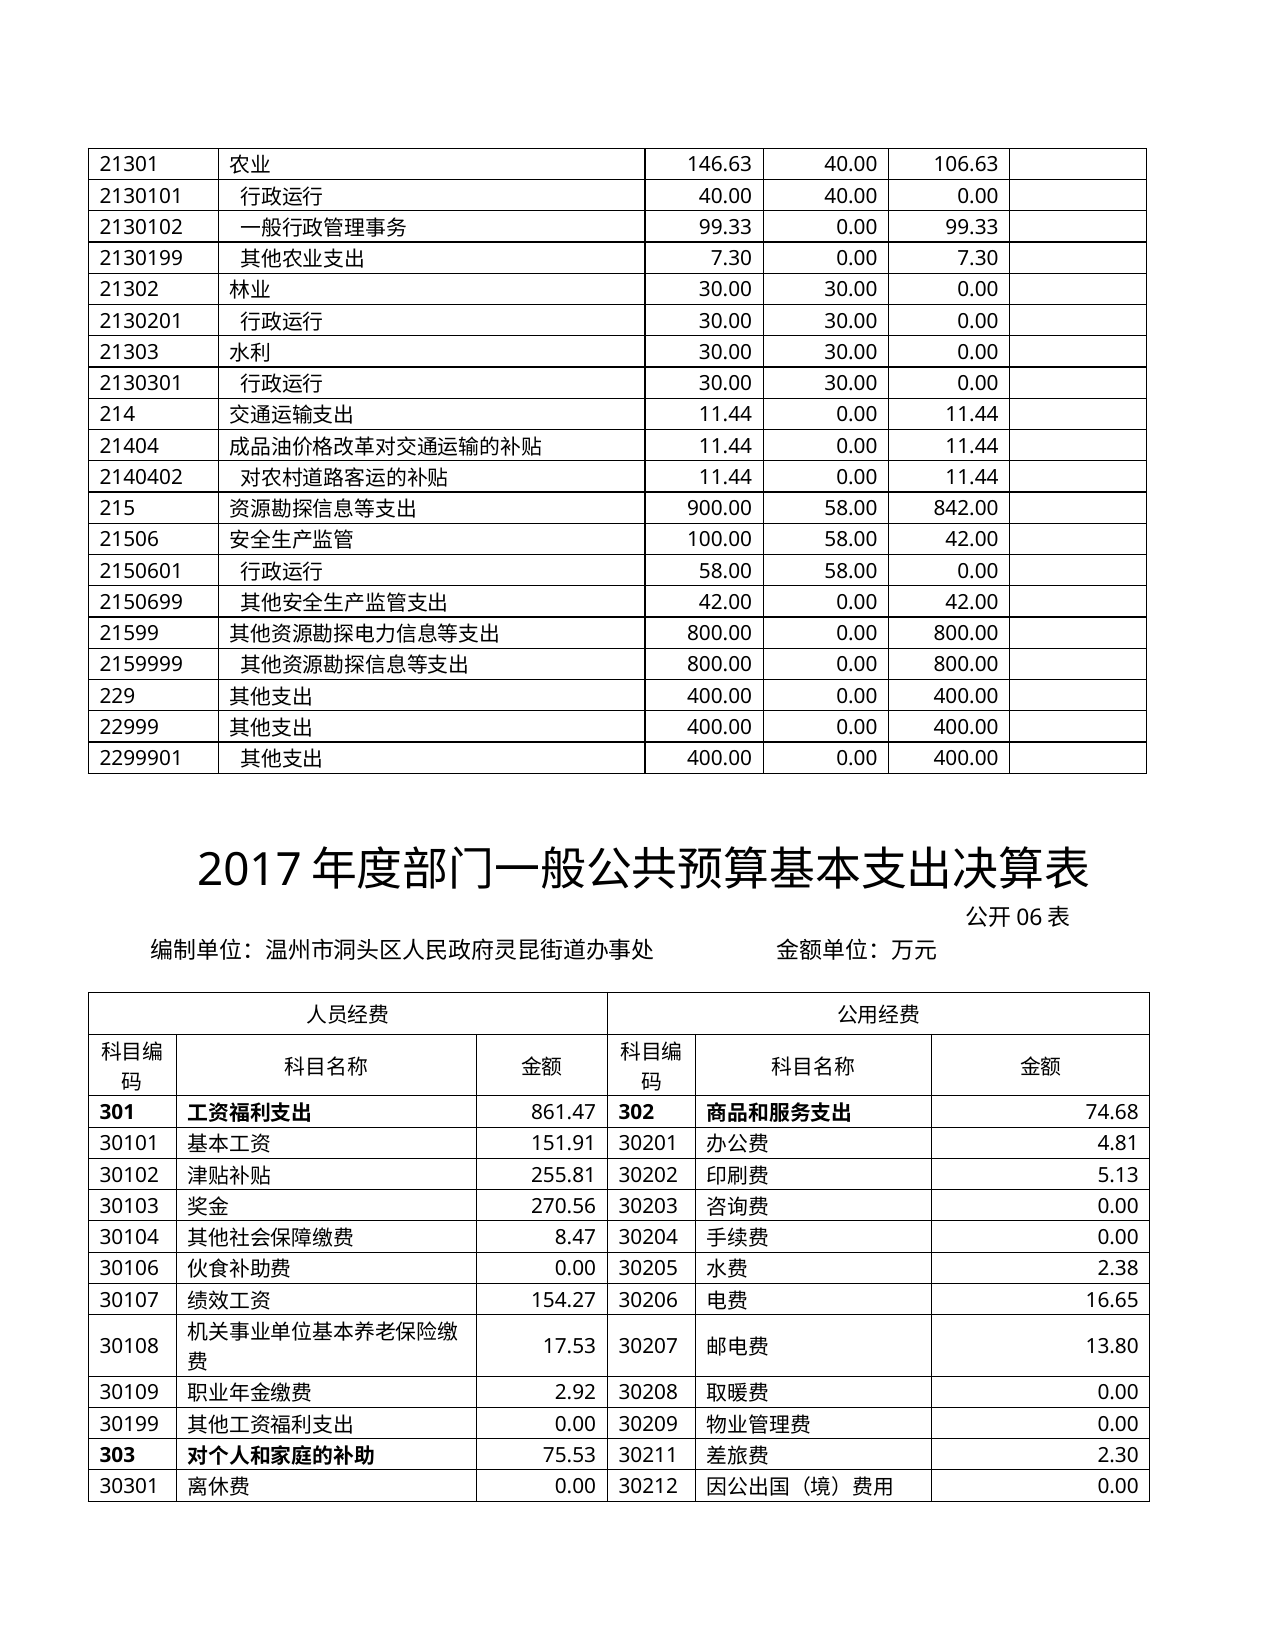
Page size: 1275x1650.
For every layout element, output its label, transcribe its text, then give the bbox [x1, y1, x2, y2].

table_cell 58.00 [764, 493, 888, 523]
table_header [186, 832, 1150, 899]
table_cell [1010, 274, 1146, 304]
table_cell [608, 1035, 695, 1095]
table_cell [1010, 586, 1146, 616]
table_cell 30.00 [646, 305, 763, 335]
table_cell 100.00 [646, 524, 763, 554]
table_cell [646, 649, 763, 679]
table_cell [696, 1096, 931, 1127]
table_cell 42.00 [889, 524, 1009, 554]
table_cell 2150699 [89, 586, 218, 616]
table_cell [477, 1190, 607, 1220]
table_cell 林业 [219, 274, 644, 304]
table_cell 40.00 [764, 149, 888, 179]
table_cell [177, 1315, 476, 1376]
table_cell 农业 [219, 149, 644, 179]
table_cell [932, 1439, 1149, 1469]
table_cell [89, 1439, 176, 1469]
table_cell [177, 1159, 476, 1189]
table_cell 0.00 [764, 618, 888, 648]
table_cell [1010, 461, 1146, 491]
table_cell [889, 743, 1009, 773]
table_cell 30.00 [646, 274, 763, 304]
table_cell 30.00 [646, 368, 763, 398]
table_cell 30.00 [764, 336, 888, 366]
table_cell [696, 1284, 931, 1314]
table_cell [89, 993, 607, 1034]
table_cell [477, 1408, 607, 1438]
table_cell 2130101 [89, 180, 218, 210]
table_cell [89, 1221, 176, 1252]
table_cell 2150601 [89, 555, 218, 585]
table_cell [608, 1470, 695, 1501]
table_cell 0.00 [889, 555, 1009, 585]
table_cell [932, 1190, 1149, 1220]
table_cell [1010, 180, 1146, 210]
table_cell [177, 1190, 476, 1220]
table_cell 106.63 [889, 149, 1009, 179]
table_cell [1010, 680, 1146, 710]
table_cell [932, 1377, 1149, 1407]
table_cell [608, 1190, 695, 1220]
table_cell [1010, 211, 1146, 241]
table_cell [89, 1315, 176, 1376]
table_cell [1010, 430, 1146, 460]
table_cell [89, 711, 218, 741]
table_cell 2159999 [89, 649, 218, 679]
table_cell 7.30 [889, 243, 1009, 273]
table_cell 21301 [89, 149, 218, 179]
table_cell 其他安全生产监管支出 [219, 586, 644, 616]
table_cell 水利 [219, 336, 644, 366]
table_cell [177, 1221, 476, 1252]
table_cell 成品油价格改革对交通运输的补贴 [219, 430, 644, 460]
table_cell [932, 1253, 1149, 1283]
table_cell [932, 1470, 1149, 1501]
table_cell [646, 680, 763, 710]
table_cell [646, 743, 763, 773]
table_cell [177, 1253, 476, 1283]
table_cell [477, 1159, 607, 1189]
table_cell [1010, 305, 1146, 335]
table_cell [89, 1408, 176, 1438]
table_cell 7.30 [646, 243, 763, 273]
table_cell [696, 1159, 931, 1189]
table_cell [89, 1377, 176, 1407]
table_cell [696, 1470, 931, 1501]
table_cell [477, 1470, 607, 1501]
table_cell 215 [89, 493, 218, 523]
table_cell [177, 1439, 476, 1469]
table_cell 0.00 [889, 305, 1009, 335]
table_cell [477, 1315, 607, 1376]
table_cell 其他资源勘探信息等支出 [219, 649, 644, 679]
table_cell 21302 [89, 274, 218, 304]
table_cell 21599 [89, 618, 218, 648]
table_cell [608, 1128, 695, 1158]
table_cell 900.00 [646, 493, 763, 523]
table_cell 30.00 [646, 336, 763, 366]
table_cell 42.00 [889, 586, 1009, 616]
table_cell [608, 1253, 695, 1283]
table_cell 58.00 [764, 524, 888, 554]
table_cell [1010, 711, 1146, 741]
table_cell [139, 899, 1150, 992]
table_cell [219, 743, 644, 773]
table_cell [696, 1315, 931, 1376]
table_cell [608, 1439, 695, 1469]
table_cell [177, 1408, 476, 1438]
table_cell 其他资源勘探电力信息等支出 [219, 618, 644, 648]
table_cell [1010, 336, 1146, 366]
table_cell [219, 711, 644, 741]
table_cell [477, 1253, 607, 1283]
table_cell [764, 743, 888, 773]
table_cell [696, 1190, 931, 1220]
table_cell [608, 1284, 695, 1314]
table_cell 交通运输支出 [219, 399, 644, 429]
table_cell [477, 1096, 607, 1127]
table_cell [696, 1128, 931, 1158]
table_cell 0.00 [889, 368, 1009, 398]
table_cell 21506 [89, 524, 218, 554]
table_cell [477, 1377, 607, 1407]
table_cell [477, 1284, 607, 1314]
table_cell 42.00 [646, 586, 763, 616]
table_cell 11.44 [889, 430, 1009, 460]
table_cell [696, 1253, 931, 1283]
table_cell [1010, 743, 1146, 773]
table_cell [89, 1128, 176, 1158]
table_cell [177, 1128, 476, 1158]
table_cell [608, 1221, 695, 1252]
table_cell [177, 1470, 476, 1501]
table_cell 0.00 [764, 586, 888, 616]
table_cell 30.00 [764, 274, 888, 304]
table_cell 一般行政管理事务 [219, 211, 644, 241]
table_cell 安全生产监管 [219, 524, 644, 554]
table_cell 11.44 [646, 399, 763, 429]
table_cell 2130201 [89, 305, 218, 335]
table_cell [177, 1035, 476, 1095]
table_cell 11.44 [646, 430, 763, 460]
table_cell 21303 [89, 336, 218, 366]
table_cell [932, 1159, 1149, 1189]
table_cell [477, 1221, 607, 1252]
table_cell 0.00 [889, 336, 1009, 366]
table_cell 2140402 [89, 461, 218, 491]
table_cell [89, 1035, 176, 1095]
table_cell [1010, 368, 1146, 398]
table_cell 99.33 [889, 211, 1009, 241]
table_cell 800.00 [646, 618, 763, 648]
table_cell 行政运行 [219, 305, 644, 335]
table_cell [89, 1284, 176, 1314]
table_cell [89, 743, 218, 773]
table_cell 0.00 [764, 430, 888, 460]
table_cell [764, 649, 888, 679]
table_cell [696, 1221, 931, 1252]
table_cell 2130301 [89, 368, 218, 398]
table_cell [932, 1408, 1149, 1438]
table_cell [1010, 493, 1146, 523]
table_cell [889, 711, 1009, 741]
table_cell 58.00 [764, 555, 888, 585]
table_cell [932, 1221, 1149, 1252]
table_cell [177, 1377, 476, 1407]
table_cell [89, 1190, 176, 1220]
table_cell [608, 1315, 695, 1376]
table_cell 30.00 [764, 368, 888, 398]
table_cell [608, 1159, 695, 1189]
table_cell 21404 [89, 430, 218, 460]
table_cell 40.00 [646, 180, 763, 210]
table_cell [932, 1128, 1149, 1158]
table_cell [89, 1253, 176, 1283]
table_cell 146.63 [646, 149, 763, 179]
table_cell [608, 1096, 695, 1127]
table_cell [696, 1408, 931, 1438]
table_cell 对农村道路客运的补贴 [219, 461, 644, 491]
table_cell 0.00 [764, 243, 888, 273]
table_cell 11.44 [646, 461, 763, 491]
table_cell 行政运行 [219, 368, 644, 398]
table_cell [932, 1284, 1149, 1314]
table_cell [1010, 243, 1146, 273]
table_cell 58.00 [646, 555, 763, 585]
table_cell [1010, 524, 1146, 554]
table_cell 11.44 [889, 399, 1009, 429]
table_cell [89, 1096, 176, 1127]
table_cell 0.00 [764, 399, 888, 429]
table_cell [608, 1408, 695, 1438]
table_cell 11.44 [889, 461, 1009, 491]
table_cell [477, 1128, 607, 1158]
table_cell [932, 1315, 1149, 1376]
table_cell 800.00 [889, 618, 1009, 648]
table_cell 资源勘探信息等支出 [219, 493, 644, 523]
table_cell 30.00 [764, 305, 888, 335]
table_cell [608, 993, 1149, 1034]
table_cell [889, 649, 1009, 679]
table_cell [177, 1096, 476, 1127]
table_cell [1010, 399, 1146, 429]
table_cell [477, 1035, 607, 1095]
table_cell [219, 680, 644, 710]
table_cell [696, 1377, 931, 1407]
table_cell 842.00 [889, 493, 1009, 523]
table_cell 0.00 [764, 211, 888, 241]
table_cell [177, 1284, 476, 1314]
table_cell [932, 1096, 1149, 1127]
table_cell 行政运行 [219, 180, 644, 210]
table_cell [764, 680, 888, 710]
table_cell 其他农业支出 [219, 243, 644, 273]
table_cell 0.00 [889, 274, 1009, 304]
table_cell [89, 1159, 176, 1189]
table_cell [1010, 555, 1146, 585]
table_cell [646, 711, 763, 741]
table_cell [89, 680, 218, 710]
table_cell 214 [89, 399, 218, 429]
table_cell 2130199 [89, 243, 218, 273]
table_cell [1010, 618, 1146, 648]
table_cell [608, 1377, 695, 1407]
table_cell 40.00 [764, 180, 888, 210]
table_cell 0.00 [764, 461, 888, 491]
table_cell 99.33 [646, 211, 763, 241]
table_cell [1010, 149, 1146, 179]
table_cell 行政运行 [219, 555, 644, 585]
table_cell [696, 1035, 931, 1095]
table_cell 0.00 [889, 180, 1009, 210]
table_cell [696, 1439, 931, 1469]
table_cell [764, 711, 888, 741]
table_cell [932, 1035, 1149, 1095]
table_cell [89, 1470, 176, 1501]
table_cell 2130102 [89, 211, 218, 241]
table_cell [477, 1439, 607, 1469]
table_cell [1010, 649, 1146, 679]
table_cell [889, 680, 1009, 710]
